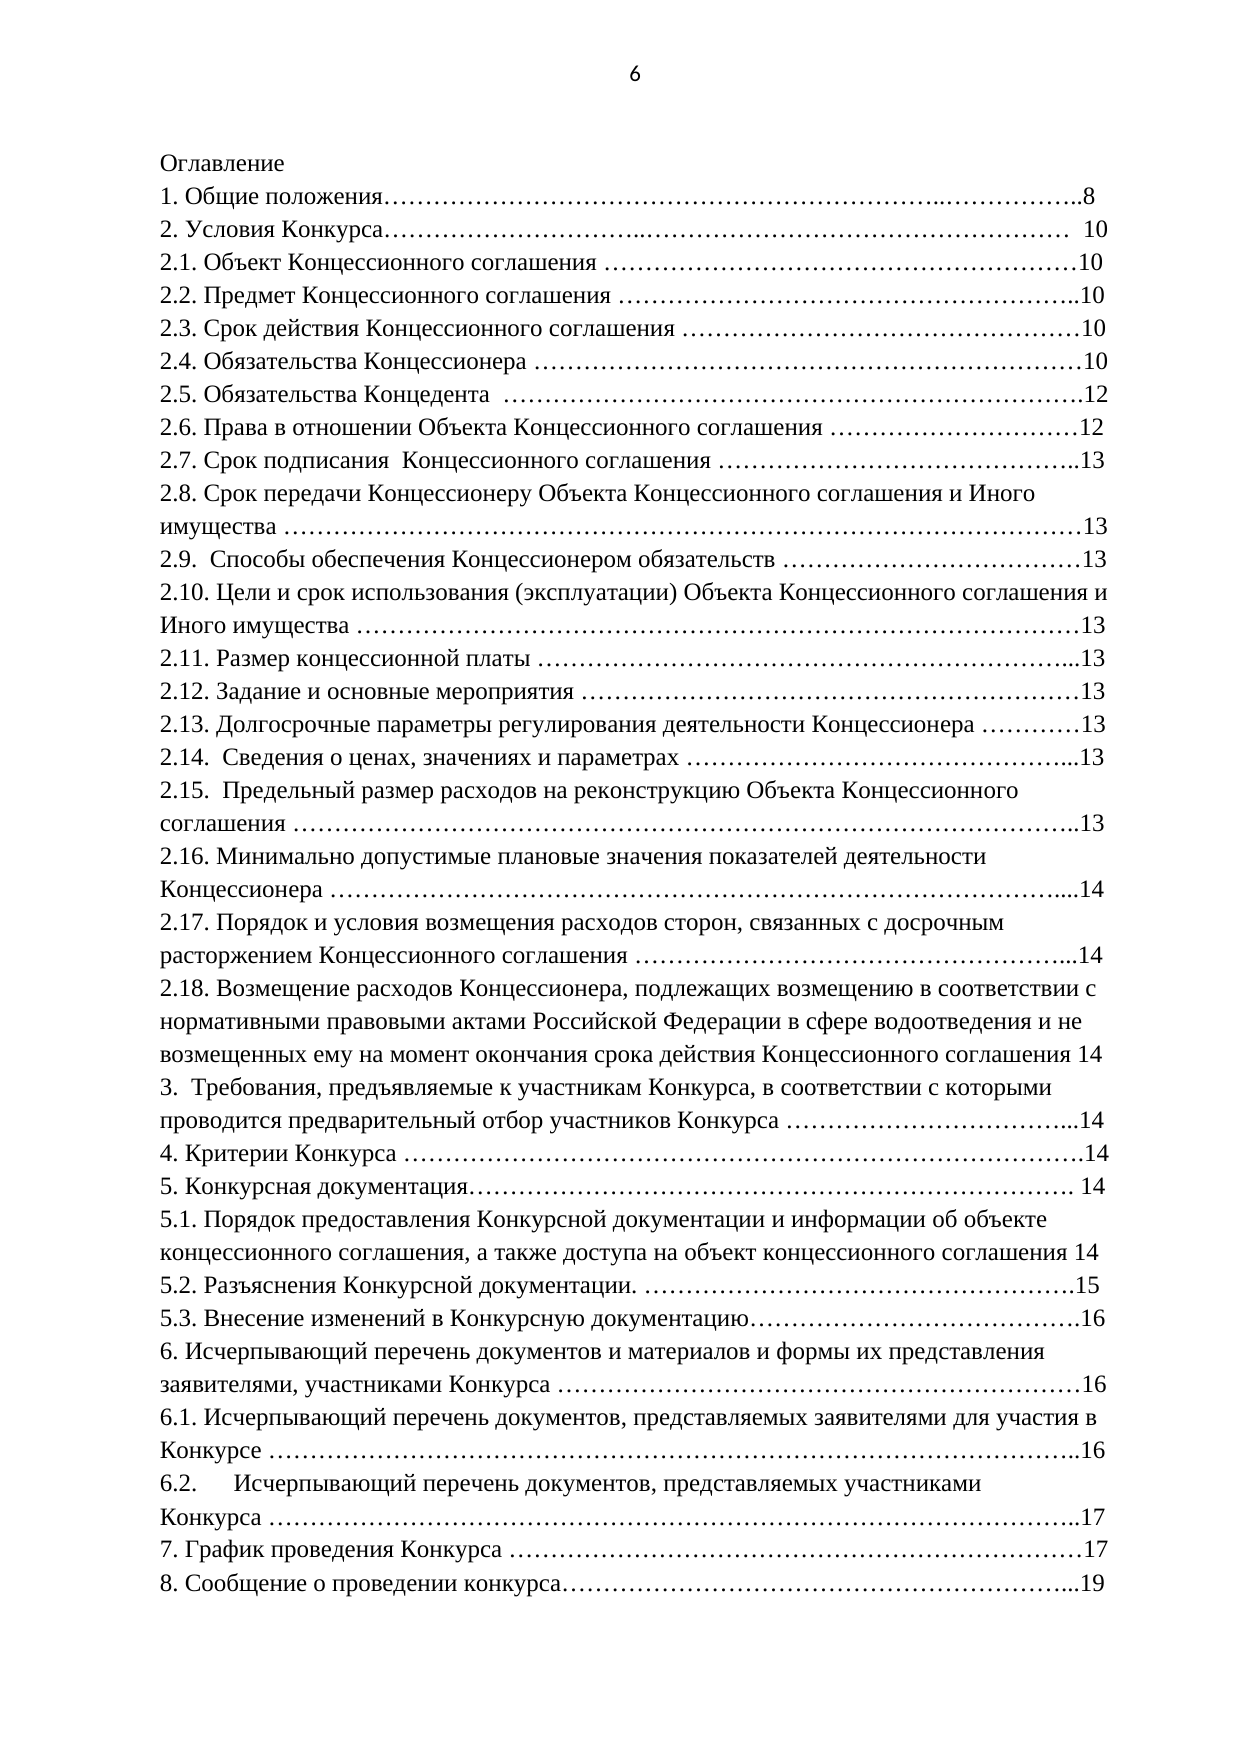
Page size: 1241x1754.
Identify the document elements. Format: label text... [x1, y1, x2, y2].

text 2.2. Предмет Концессионного соглашения ………………………………………………..10 [159, 280, 1110, 308]
text 5. Конкурсная документация………………………………………………………………. 14 [159, 1171, 1110, 1200]
text 2.12. Задание и основные мероприятия ……………………………………………………13 [159, 676, 1110, 705]
text 2.11. Размер концессионной платы ………………………………………………………...13 [159, 643, 1110, 672]
text 2.5. Обязательства Концедента …………………………………………………………….12 [159, 379, 1110, 408]
text 5.1. Порядок предоставления Конкурсной документации и информации об объекте концессионного соглашения, а также доступа на объект концессионного соглашения 14 [159, 1204, 1110, 1266]
text 2.4. Обязательства Концессионера …………………………………………………………10 [159, 346, 1110, 374]
text 2.18. Возмещение расходов Концессионера, подлежащих возмещению в соответствии с нормативными правовыми актами Российской Федерации в сфере водоотведения и не возмещенных ему на момент окончания срока действия Концессионного соглашения 14 [159, 973, 1110, 1068]
text 2.14. Сведения о ценах, значениях и параметрах ………………………………………...13 [159, 742, 1110, 771]
text Конкурса ……………………………………………………………………………………..17 [159, 1502, 1110, 1530]
text 2.16. Минимально допустимые плановые значения показателей деятельности Концессионера ……………………………………………………………………………....14 [159, 841, 1110, 903]
text 2.13. Долгосрочные параметры регулирования деятельности Концессионера …………13 [159, 709, 1110, 738]
text 5.3. Внесение изменений в Конкурсную документацию………………………………….16 [159, 1303, 1110, 1332]
text 2.7. Срок подписания Концессионного соглашения ……………………………………..13 [159, 445, 1110, 474]
text 2.3. Срок действия Концессионного соглашения …………………………………………10 [159, 313, 1110, 342]
text 2.15. Предельный размер расходов на реконструкцию Объекта Концессионного соглашения …………………………………………………………………………………..13 [159, 775, 1110, 837]
text 6.2. Исчерпывающий перечень документов, представляемых участниками [159, 1468, 1110, 1497]
text 2.8. Срок передачи Концессионеру Объекта Концессионного соглашения и Иного имущества ……………………………………………………………………………………13 [159, 478, 1110, 540]
text 2.6. Права в отношении Объекта Концессионного соглашения …………………………12 [159, 412, 1110, 441]
text 2.10. Цели и срок использования (эксплуатации) Объекта Концессионного соглашения и Иного имущества ……………………………………………………………………………13 [159, 577, 1110, 639]
text 2.17. Порядок и условия возмещения расходов сторон, связанных с досрочным расторжением Концессионного соглашения ……………………………………………...14 [159, 907, 1110, 969]
text Оглавление [159, 148, 1110, 176]
text 2.1. Объект Концессионного соглашения …………………………………………………10 [159, 247, 1110, 276]
text 6. Исчерпывающий перечень документов и материалов и формы их представления заявителями, участниками Конкурса ………………………………………………………16 [159, 1336, 1110, 1398]
text 4. Критерии Конкурса ……………………………………………………………………….14 [159, 1138, 1110, 1167]
text 3. Требования, предъявляемые к участникам Конкурса, в соответствии с которыми проводится предварительный отбор участников Конкурса ……………………………...14 [159, 1072, 1110, 1134]
text 8. Сообщение о проведении конкурса……………………………………………………...19 [159, 1568, 1110, 1596]
text 1. Общие положения…………………………………………………………..……………..8 [159, 181, 1110, 209]
text 5.2. Разъяснения Конкурсной документации. …………………………………………….15 [159, 1270, 1110, 1299]
text 6.1. Исчерпывающий перечень документов, представляемых заявителями для участия в Конкурсе ……………………………………………………………………………………..16 [159, 1402, 1110, 1464]
text 2. Условия Конкурса…………………………..…………………………………………… 10 [159, 214, 1110, 242]
text 2.9. Способы обеспечения Концессионером обязательств ………………………………13 [159, 544, 1110, 573]
text 7. График проведения Конкурса ……………………………………………………………17 [159, 1534, 1110, 1563]
